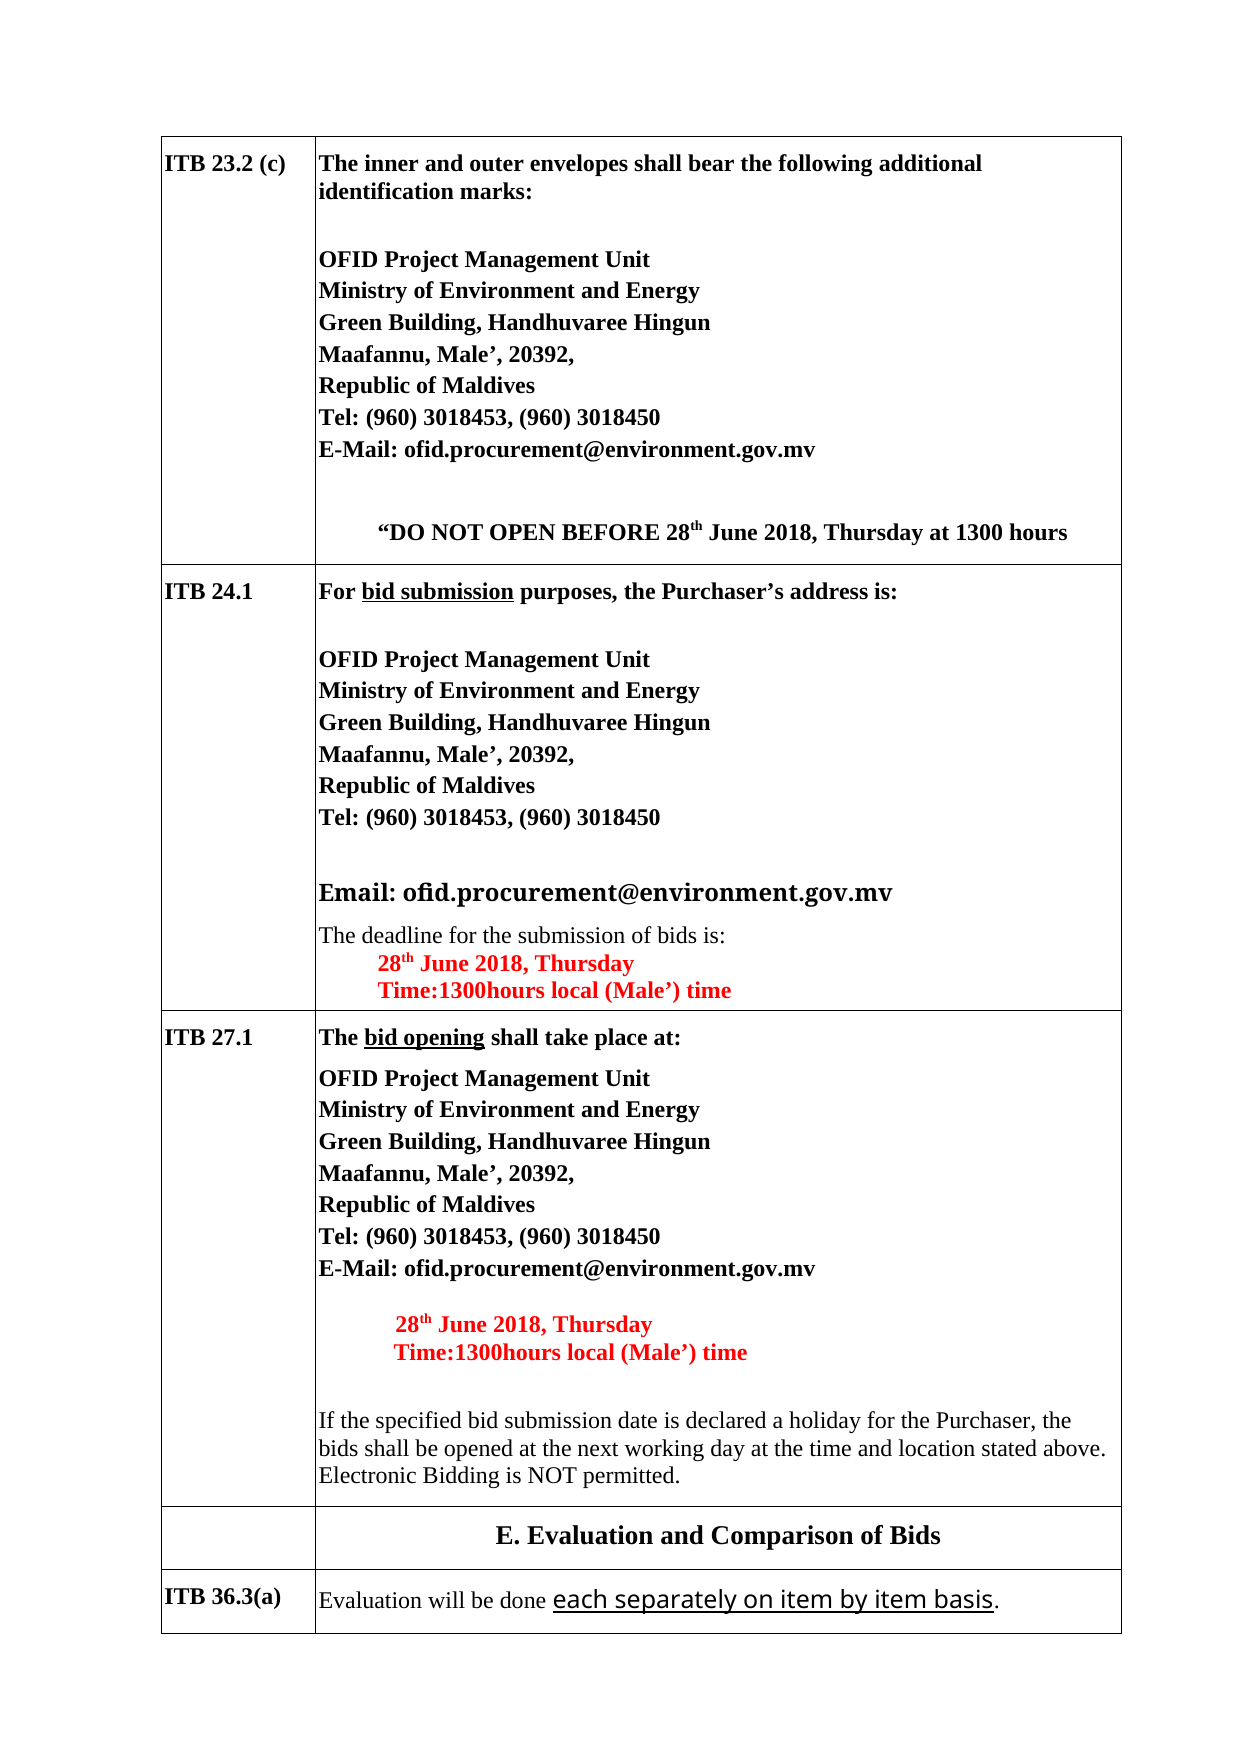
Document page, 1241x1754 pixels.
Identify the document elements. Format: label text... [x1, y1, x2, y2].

table_cell [162, 1507, 315, 1569]
table_cell For bid submission purposes, the Purchaser’s address is: OFID Project Management Unit Ministry of Environment and Energy Green Building, Handhuvaree Hingun Maafannu, Male’, 20392, Republic of Maldives Tel: (960) 3018453, (960) 3018450 Email: ofid.procurement@environment.gov.mv The deadline for the submission of bids is: 28th June 2018, Thursday Time:1300hours local (Male’) time [316, 565, 1121, 1010]
table_cell E. Evaluation and Comparison of Bids [316, 1507, 1121, 1569]
table_cell ITB 23.2 (c) [162, 137, 315, 563]
table_cell ITB 24.1 [162, 565, 315, 1010]
table_cell Evaluation will be done each separately on item by item basis. [316, 1570, 1121, 1633]
table_cell ITB 27.1 [162, 1011, 315, 1506]
table_cell The inner and outer envelopes shall bear the following additional identification marks: OFID Project Management Unit Ministry of Environment and Energy Green Building, Handhuvaree Hingun Maafannu, Male’, 20392, Republic of Maldives Tel: (960) 3018453, (960) 3018450 E-Mail: ofid.procurement@environment.gov.mv “DO NOT OPEN BEFORE 28th June 2018, Thursday at 1300 hours [316, 137, 1121, 563]
table_cell ITB 36.3(a) [162, 1570, 315, 1633]
table_cell The bid opening shall take place at: OFID Project Management Unit Ministry of Environment and Energy Green Building, Handhuvaree Hingun Maafannu, Male’, 20392, Republic of Maldives Tel: (960) 3018453, (960) 3018450 E-Mail: ofid.procurement@environment.gov.mv 28th June 2018, Thursday Time:1300hours local (Male’) time If the specified bid submission date is declared a holiday for the Purchaser, the bids shall be opened at the next working day at the time and location stated above. Electronic Bidding is NOT permitted. [316, 1011, 1121, 1506]
